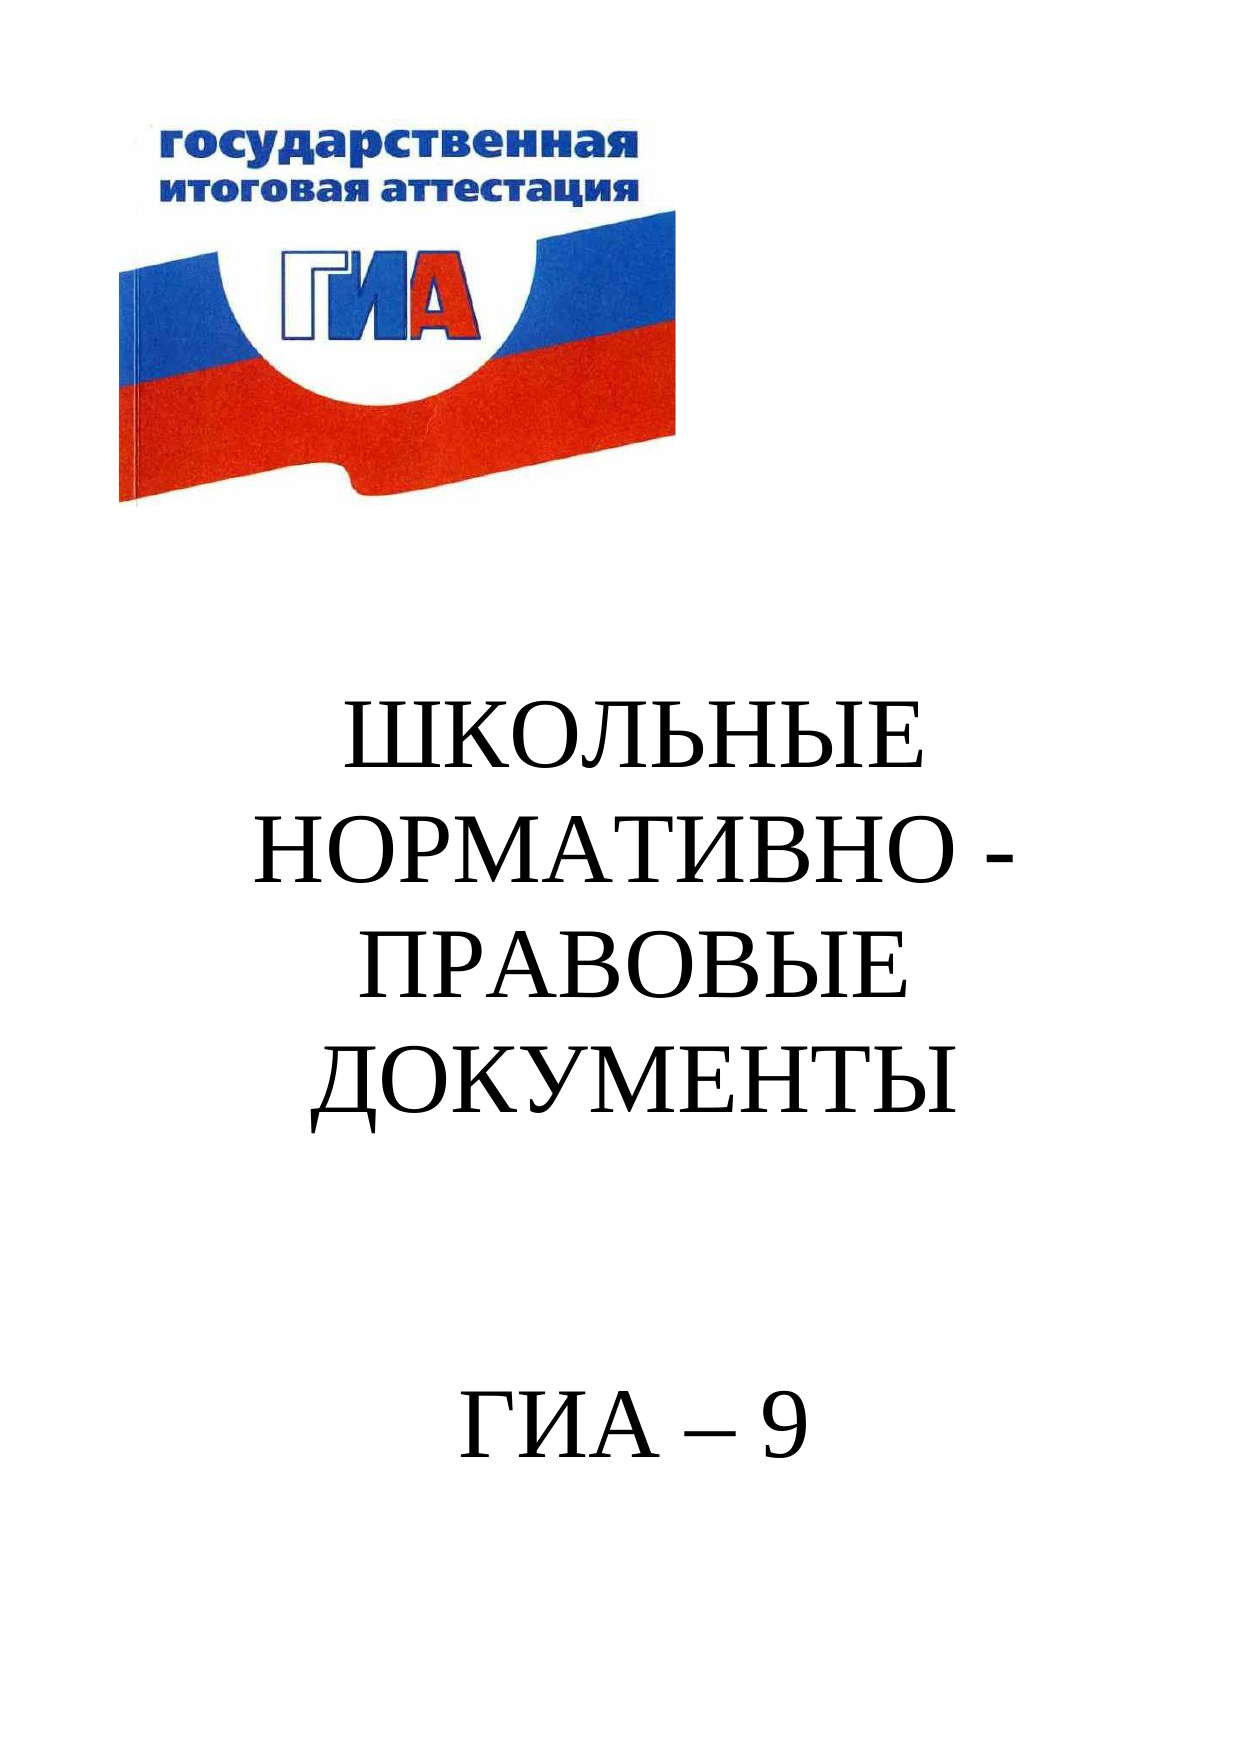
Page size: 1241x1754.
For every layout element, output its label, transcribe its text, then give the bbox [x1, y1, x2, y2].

text ШКОЛЬНЫЕ [118, 674, 1151, 789]
text ДОКУМЕНТЫ [118, 1019, 1151, 1134]
text ГИА – 9 [118, 1364, 1151, 1479]
picture [118, 118, 676, 507]
text НОРМАТИВНО - ПРАВОВЫЕ [118, 789, 1151, 1019]
